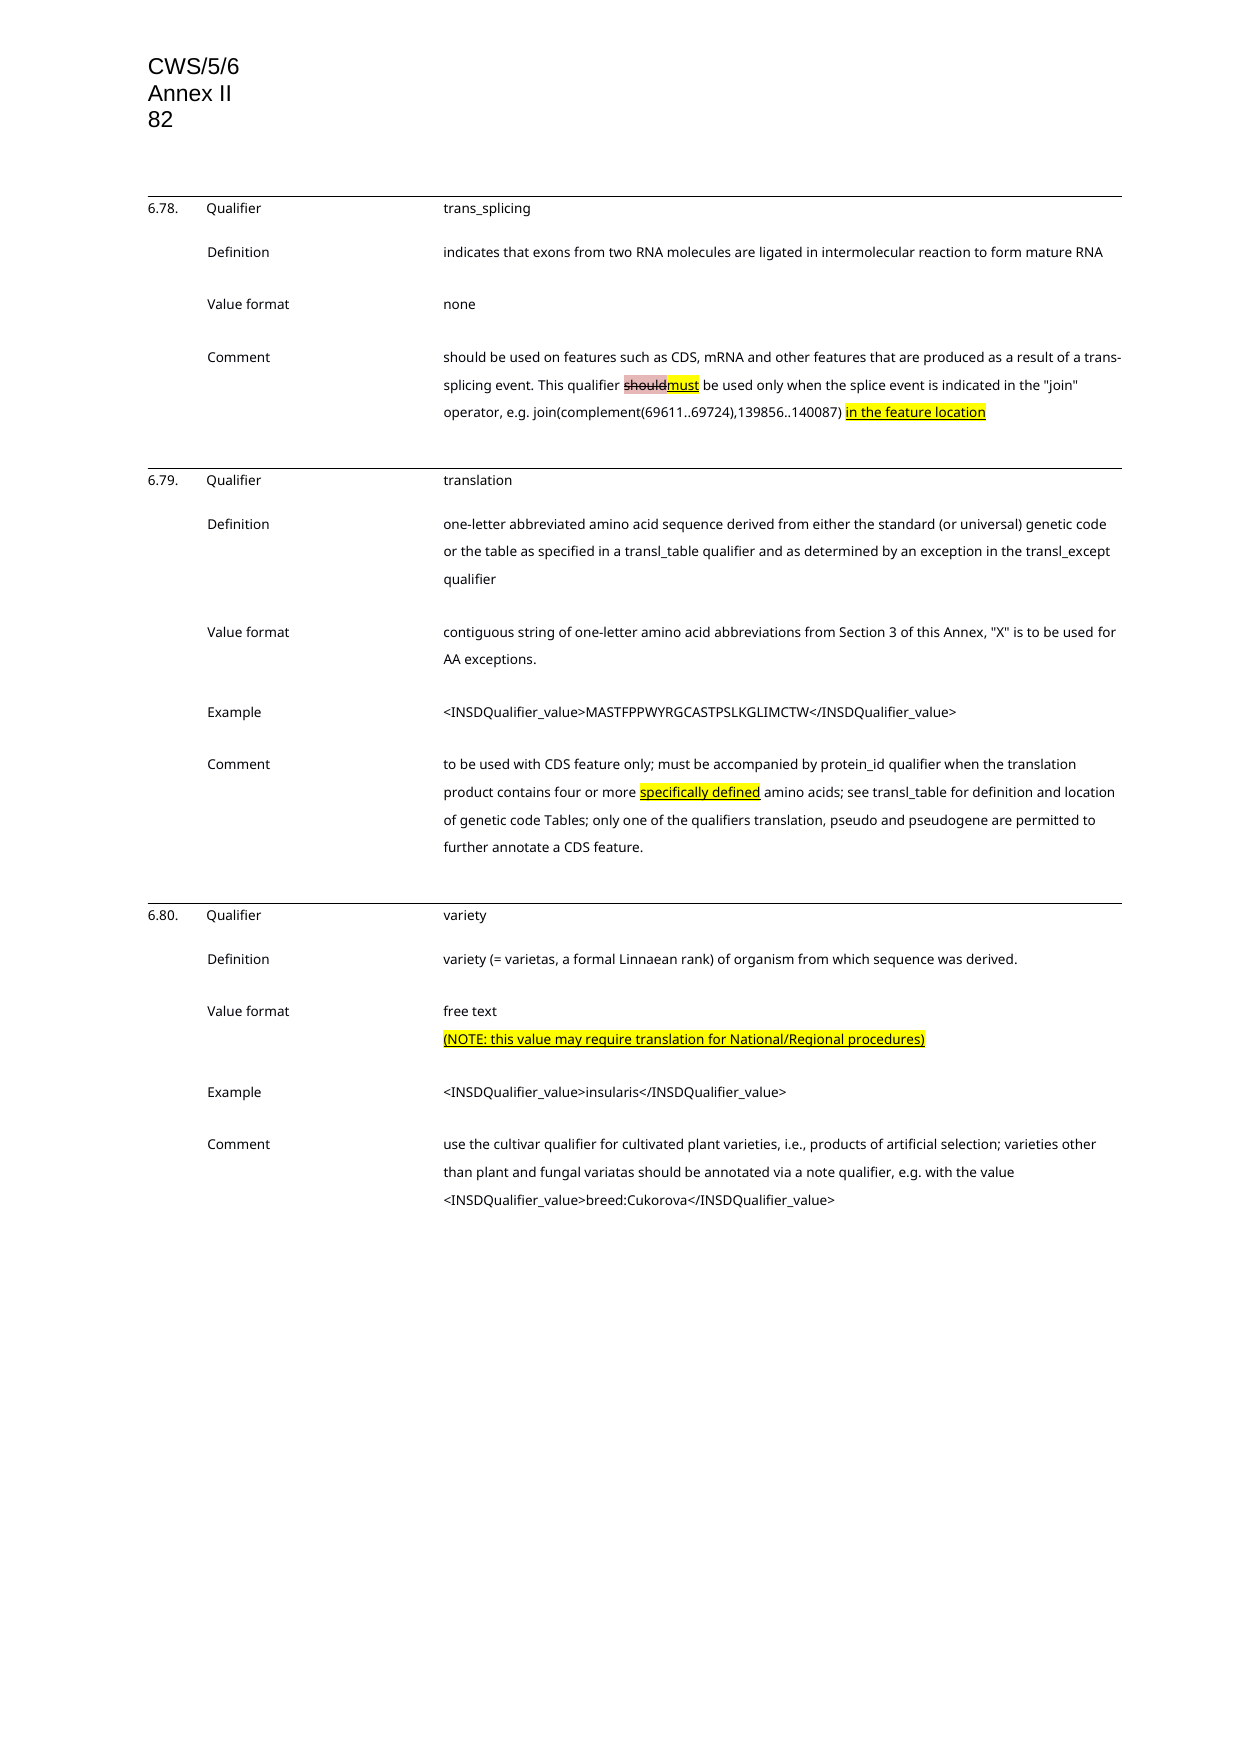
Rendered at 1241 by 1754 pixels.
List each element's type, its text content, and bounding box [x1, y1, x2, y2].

text Qualifier variety [148, 904, 1122, 925]
text Comment use the cultivar qualifier for cultivated plant varieties, i.e., products of artificial selection; varieties other than plant and fungal variatas should be annotated via a note qualifier, e.g. with the value <INSDQualifier_value>breed:Cukorova</INSDQualifier_value> [207, 1135, 1122, 1209]
text Value format none [207, 295, 1122, 314]
text Example <INSDQualifier_value>MASTFPPWYRGCASTPSLKGLIMCTW</INSDQualifier_value> [207, 703, 1122, 721]
text Example <INSDQualifier_value>insularis</INSDQualifier_value> [207, 1083, 1122, 1101]
text Definition variety (= varietas, a formal Linnaean rank) of organism from which sequence was derived. [207, 950, 1122, 968]
text Definition indicates that exons from two RNA molecules are ligated in intermolecular reaction to form mature RNA [207, 243, 1122, 261]
text Comment should be used on features such as CDS, mRNA and other features that are produced as a result of a trans-splicing event. This qualifier shouldmust be used only when the splice event is indicated in the "join" operator, e.g. join(complement(69611..69724),139856..140087) in the feature location [207, 348, 1122, 421]
text Value format free text (NOTE: this value may require translation for National/Regional procedures) [207, 1002, 1122, 1048]
text Definition one-letter abbreviated amino acid sequence derived from either the standard (or universal) genetic code or the table as specified in a transl_table qualifier and as determined by an exception in the transl_except qualifier [207, 515, 1122, 588]
text Value format contiguous string of one-letter amino acid abbreviations from Section 3 of this Annex, "X" is to be used for AA exceptions. [207, 622, 1122, 668]
text Qualifier translation [148, 469, 1122, 490]
text Comment to be used with CDS feature only; must be accompanied by protein_id qualifier when the translation product contains four or more specifically defined amino acids; see transl_table for definition and location of genetic code Tables; only one of the qualifiers translation, pseudo and pseudogene are permitted to further annotate a CDS feature. [207, 755, 1122, 857]
text Qualifier trans_splicing [148, 197, 1122, 218]
